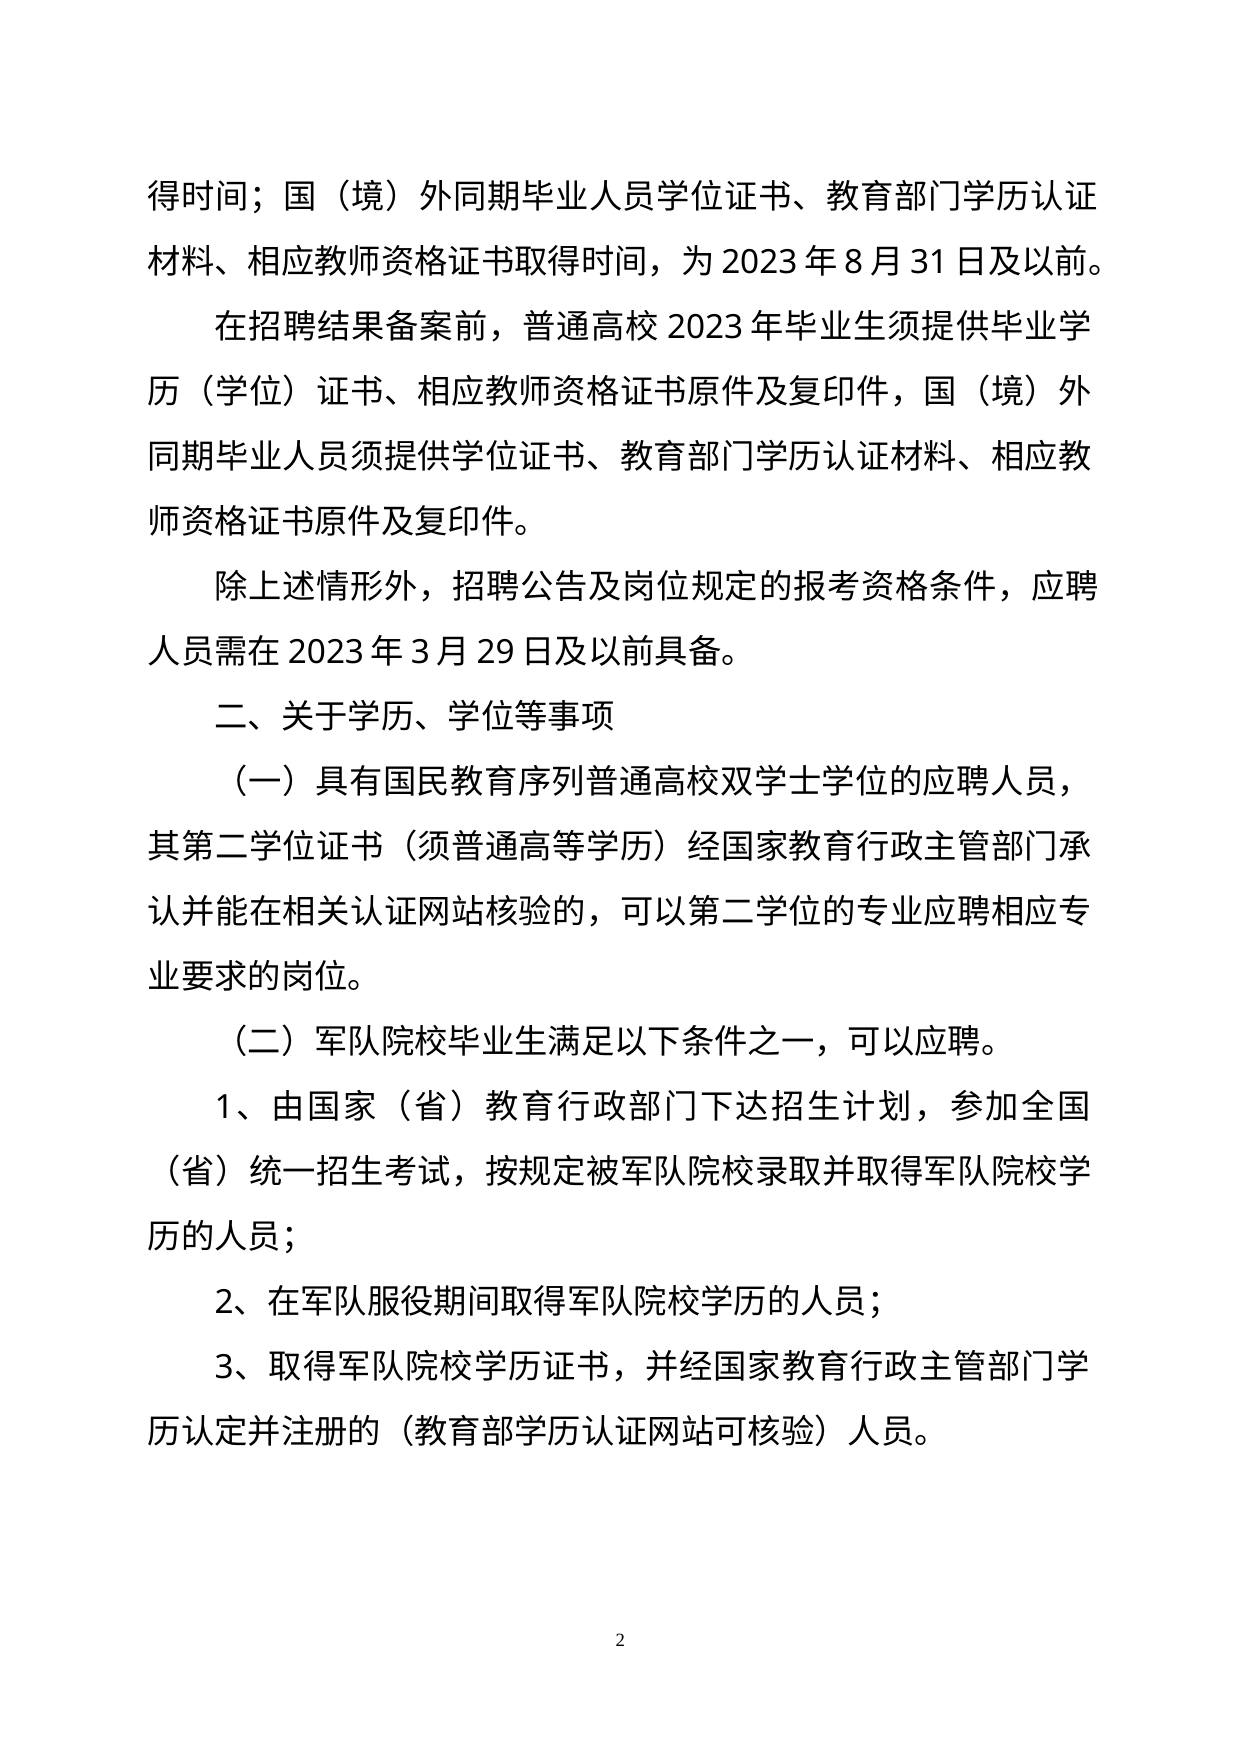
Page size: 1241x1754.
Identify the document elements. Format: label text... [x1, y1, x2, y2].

text 在招聘结果备案前，普通高校2023年毕业生须提供毕业学历（学位）证书、相应教师资格证书原件及复印件，国（境）外同期毕业人员须提供学位证书、教育部门学历认证材料、相应教师资格证书原件及复印件。 [148, 292, 1092, 552]
text 二、关于学历、学位等事项 [148, 682, 1092, 747]
text （一）具有国民教育序列普通高校双学士学位的应聘人员，其第二学位证书（须普通高等学历）经国家教育行政主管部门承认并能在相关认证网站核验的，可以第二学位的专业应聘相应专业要求的岗位。 [148, 747, 1092, 1007]
text 2、在军队服役期间取得军队院校学历的人员； [148, 1267, 1092, 1332]
text 3、取得军队院校学历证书，并经国家教育行政主管部门学历认定并注册的（教育部学历认证网站可核验）人员。 [148, 1332, 1092, 1462]
text 除上述情形外，招聘公告及岗位规定的报考资格条件，应聘人员需在2023年3月29日及以前具备。 [148, 552, 1100, 682]
text 1、由国家（省）教育行政部门下达招生计划，参加全国（省）统一招生考试，按规定被军队院校录取并取得军队院校学历的人员； [148, 1072, 1092, 1267]
text （二）军队院校毕业生满足以下条件之一，可以应聘。 [148, 1007, 1092, 1072]
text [148, 162, 1100, 292]
